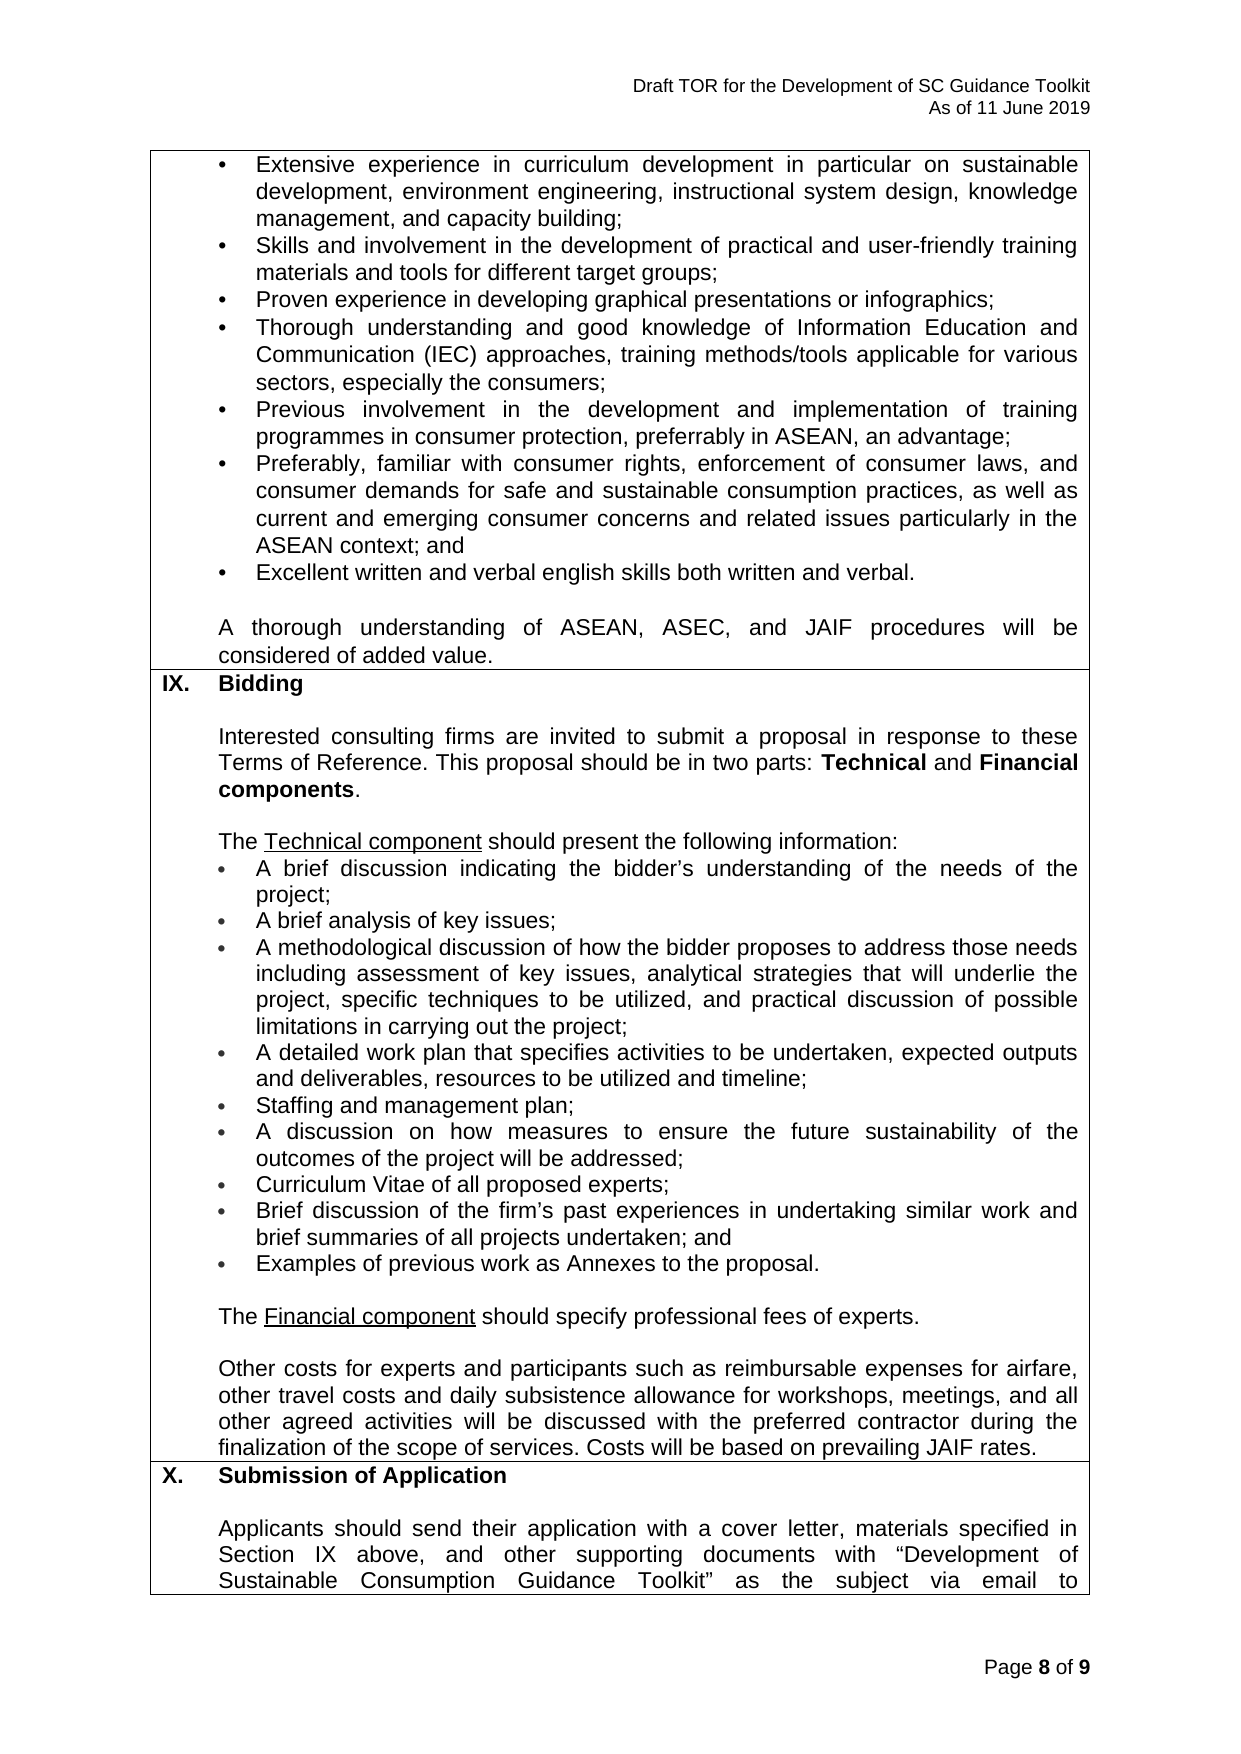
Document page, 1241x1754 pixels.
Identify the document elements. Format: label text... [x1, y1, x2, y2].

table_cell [151, 1462, 1089, 1593]
table_cell Bidding Interested consulting firms are invited to submit a proposal in response to these Terms of Reference. This proposal should be in two parts: Technical and Financial components. The Technical component should present the following information: A brief discussion indicating the bidder’s understanding of the needs of the project; A brief analysis of key issues; A methodological discussion of how the bidder proposes to address those needs including assessment of key issues, analytical strategies that will underlie the project, specific techniques to be utilized, and practical discussion of possible limitations in carrying out the project; A detailed work plan that specifies activities to be undertaken, expected outputs and deliverables, resources to be utilized and timeline; Staffing and management plan; A discussion on how measures to ensure the future sustainability of the outcomes of the project will be addressed; Curriculum Vitae of all proposed experts; Brief discussion of the firm’s past experiences in undertaking similar work and brief summaries of all projects undertaken; and Examples of previous work as Annexes to the proposal. The Financial component should specify professional fees of experts. Other costs for experts and participants such as reimbursable expenses for airfare, other travel costs and daily subsistence allowance for workshops, meetings, and all other agreed activities will be discussed with the preferred contractor during the finalization of the scope of services. Costs will be based on prevailing JAIF rates. [151, 670, 1089, 1461]
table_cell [151, 151, 1089, 669]
